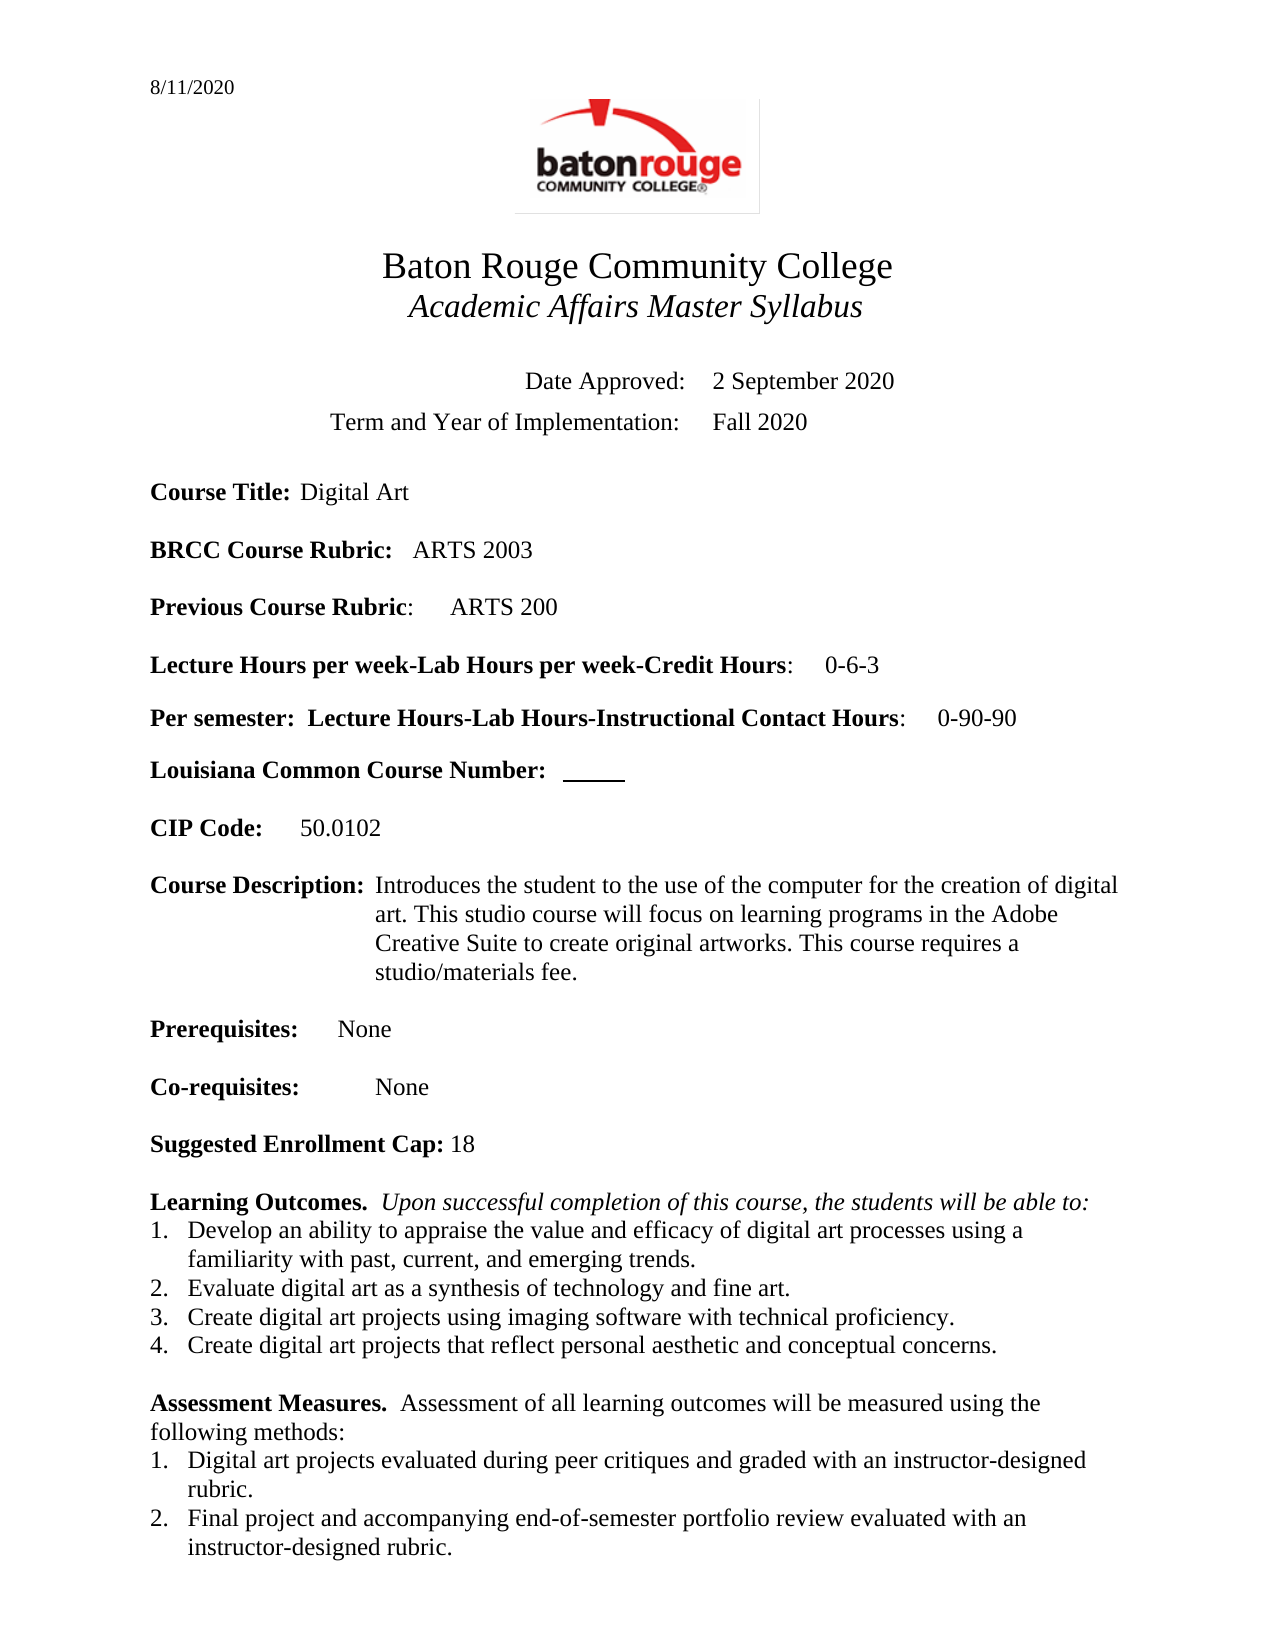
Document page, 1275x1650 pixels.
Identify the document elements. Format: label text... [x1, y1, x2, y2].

text Suggested Enrollment Cap: 18 [150, 1129, 1125, 1158]
text Previous Course Rubric: ARTS 200 [150, 592, 1125, 621]
text 1. Digital art projects evaluated during peer critiques and graded with an instructor-designed rubric. [150, 1445, 1125, 1503]
text Lecture Hours per week-Lab Hours per week-Credit Hours: 0-6-3 [150, 650, 1125, 678]
text 4. Create digital art projects that reflect personal aesthetic and conceptual concerns. [150, 1330, 1125, 1359]
text Course Title: Digital Art [150, 477, 1125, 506]
text Academic Affairs Master Syllabus [150, 286, 1125, 325]
text BRCC Course Rubric: ARTS 2003 [150, 535, 1125, 563]
text 2. Evaluate digital art as a synthesis of technology and fine art. [150, 1273, 1125, 1302]
text 3. Create digital art projects using imaging software with technical proficiency. [150, 1302, 1125, 1330]
text Assessment Measures. Assessment of all learning outcomes will be measured using the following methods: [150, 1388, 1125, 1445]
text 2. Final project and accompanying end-of-semester portfolio review evaluated with an instructor-designed rubric. [150, 1503, 1125, 1560]
text Term and Year of Implementation: Fall 2020 [330, 407, 1125, 436]
text Co-requisites: None [150, 1072, 1125, 1100]
text CIP Code: 50.0102 [150, 813, 1125, 842]
text Learning Outcomes. Upon successful completion of this course, the students will be able to: [150, 1187, 1125, 1215]
text Date Approved: 2 September 2020 [525, 366, 1125, 395]
text Baton Rouge Community College [150, 243, 1125, 286]
text Prerequisites: None [150, 1014, 1125, 1043]
picture [514, 99, 761, 215]
text 1. Develop an ability to appraise the value and efficacy of digital art processes using a familiarity with past, current, and emerging trends. [150, 1215, 1125, 1273]
text Per semester: Lecture Hours-Lab Hours-Instructional Contact Hours: 0-90-90 [150, 703, 1125, 731]
text Course Description: Introduces the student to the use of the computer for the creation of digital art. This studio course will focus on learning programs in the Adobe Creative Suite to create original artworks. This course requires a studio/materials fee. [150, 870, 1125, 985]
text Louisiana Common Course Number: [150, 755, 1125, 784]
